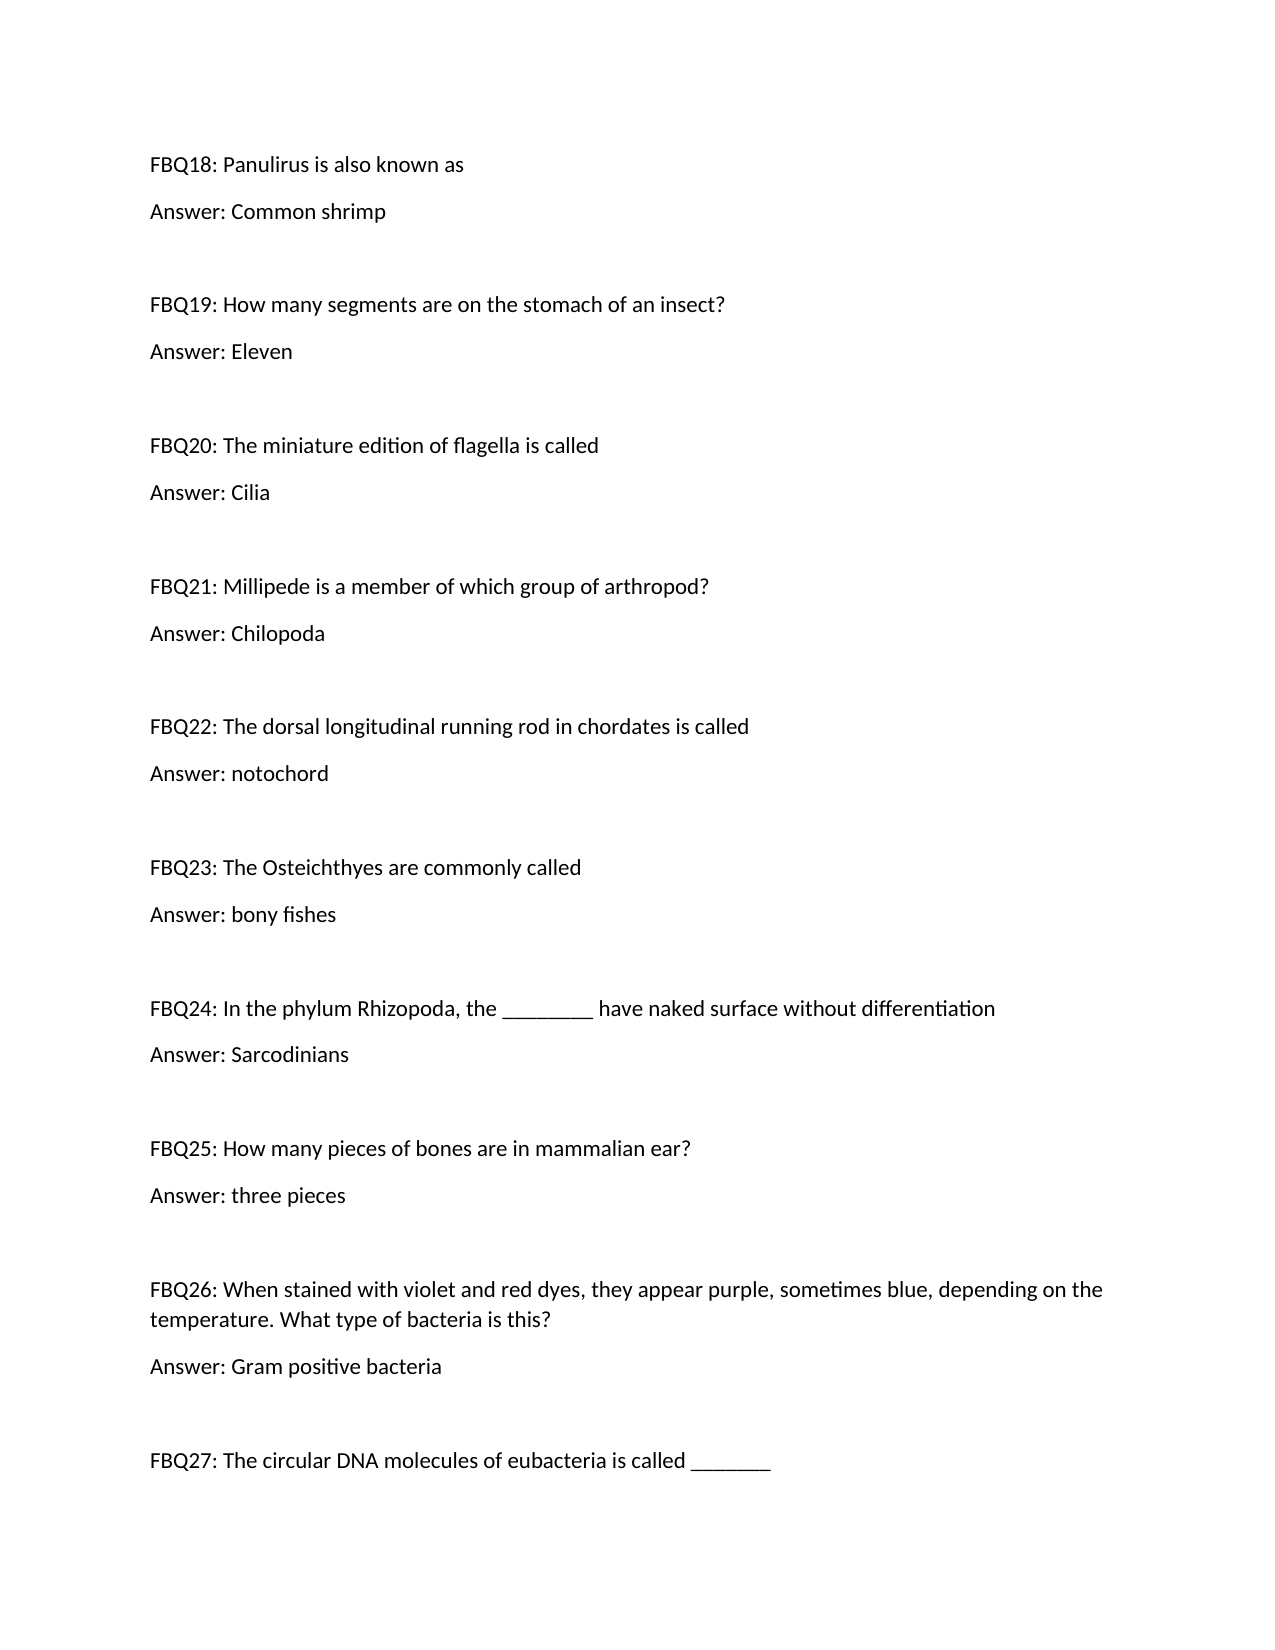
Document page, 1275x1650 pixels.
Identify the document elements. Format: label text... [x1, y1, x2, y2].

text FBQ24: In the phylum Rhizopoda, the ________ have naked surface without differentiation [150, 994, 1125, 1022]
text Answer: notochord [150, 759, 1125, 787]
text FBQ22: The dorsal longitudinal running rod in chordates is called [150, 712, 1125, 741]
text FBQ20: The miniature edition of flagella is called [150, 431, 1125, 459]
text Answer: Eleven [150, 337, 1125, 366]
text FBQ18: Panulirus is also known as [150, 150, 1125, 178]
text FBQ19: How many segments are on the stomach of an insect? [150, 291, 1125, 319]
text Answer: Chilopoda [150, 619, 1125, 647]
text FBQ21: Millipede is a member of which group of arthropod? [150, 572, 1125, 600]
text Answer: three pieces [150, 1181, 1125, 1209]
text FBQ25: How many pieces of bones are in mammalian ear? [150, 1134, 1125, 1162]
text Answer: bony fishes [150, 900, 1125, 928]
text Answer: Gram positive bacteria [150, 1352, 1125, 1380]
text Answer: Common shrimp [150, 197, 1125, 225]
text Answer: Sarcodinians [150, 1041, 1125, 1069]
text FBQ27: The circular DNA molecules of eubacteria is called _______ [150, 1446, 1125, 1474]
text FBQ26: When stained with violet and red dyes, they appear purple, sometimes blue, depending on the temperature. What type of bacteria is this? [150, 1275, 1125, 1333]
text FBQ23: The Osteichthyes are commonly called [150, 853, 1125, 881]
text Answer: Cilia [150, 478, 1125, 506]
